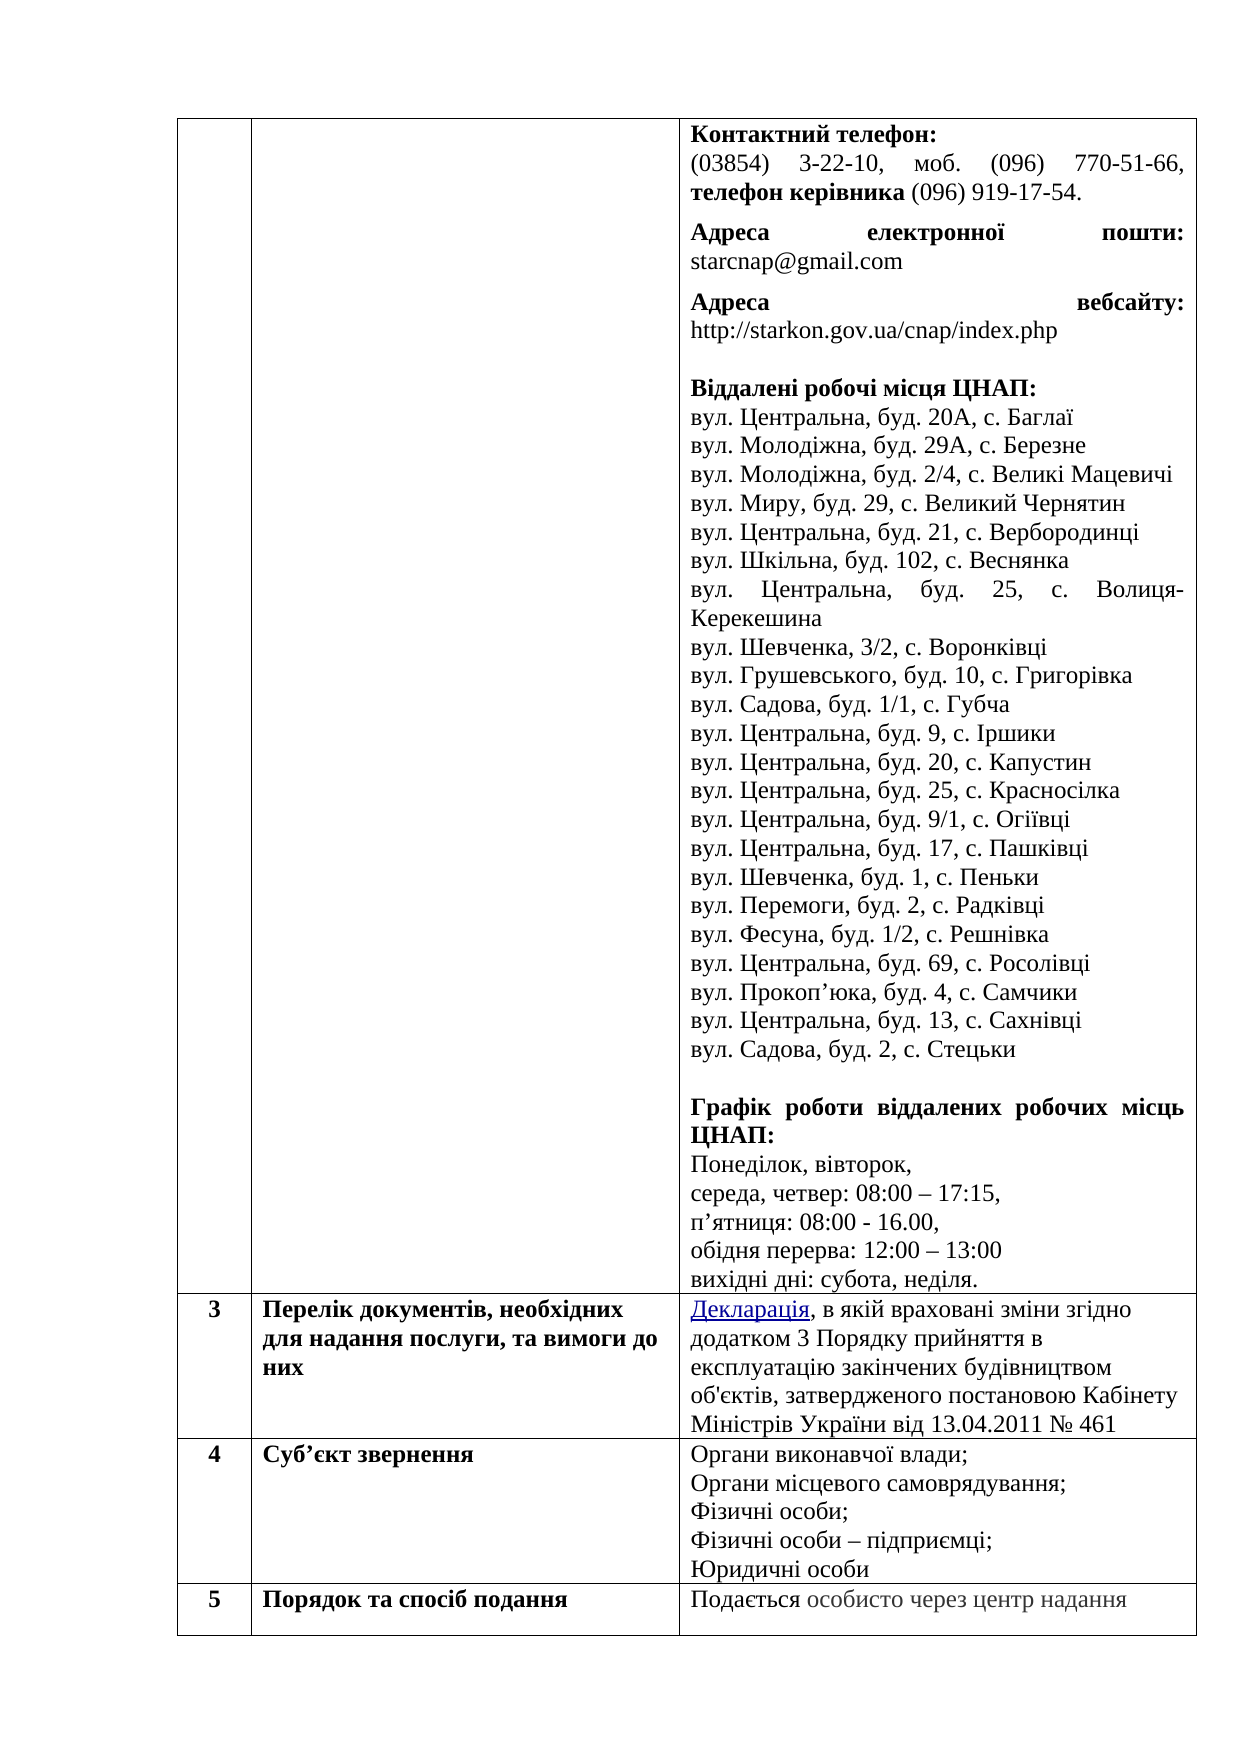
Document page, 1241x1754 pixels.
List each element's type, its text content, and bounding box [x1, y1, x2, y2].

table_cell 5 [178, 1584, 251, 1635]
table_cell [680, 119, 1196, 1293]
table_cell Суб’єкт звернення [252, 1439, 679, 1583]
table_cell Перелік документів, необхідних для надання послуги, та вимоги до них [252, 1294, 679, 1438]
table_cell Органи виконавчої влади; Органи місцевого самоврядування; Фізичні особи; Фізичні особи – підприємці; Юридичні особи [680, 1439, 1196, 1583]
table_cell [252, 1584, 679, 1635]
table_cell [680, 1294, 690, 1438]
table_cell 4 [178, 1439, 251, 1583]
table_cell 2 [178, 119, 251, 1293]
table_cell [252, 119, 679, 1293]
table_cell 3 [178, 1294, 251, 1438]
table_cell Декларація, в якій враховані зміни згідно додатком 3 Порядку прийняття в експлуатацію закінчених будівництвом об'єктів, затвердженого постановою Кабінету Міністрів України від 13.04.2011 № 461 [1043, 1294, 1196, 1438]
